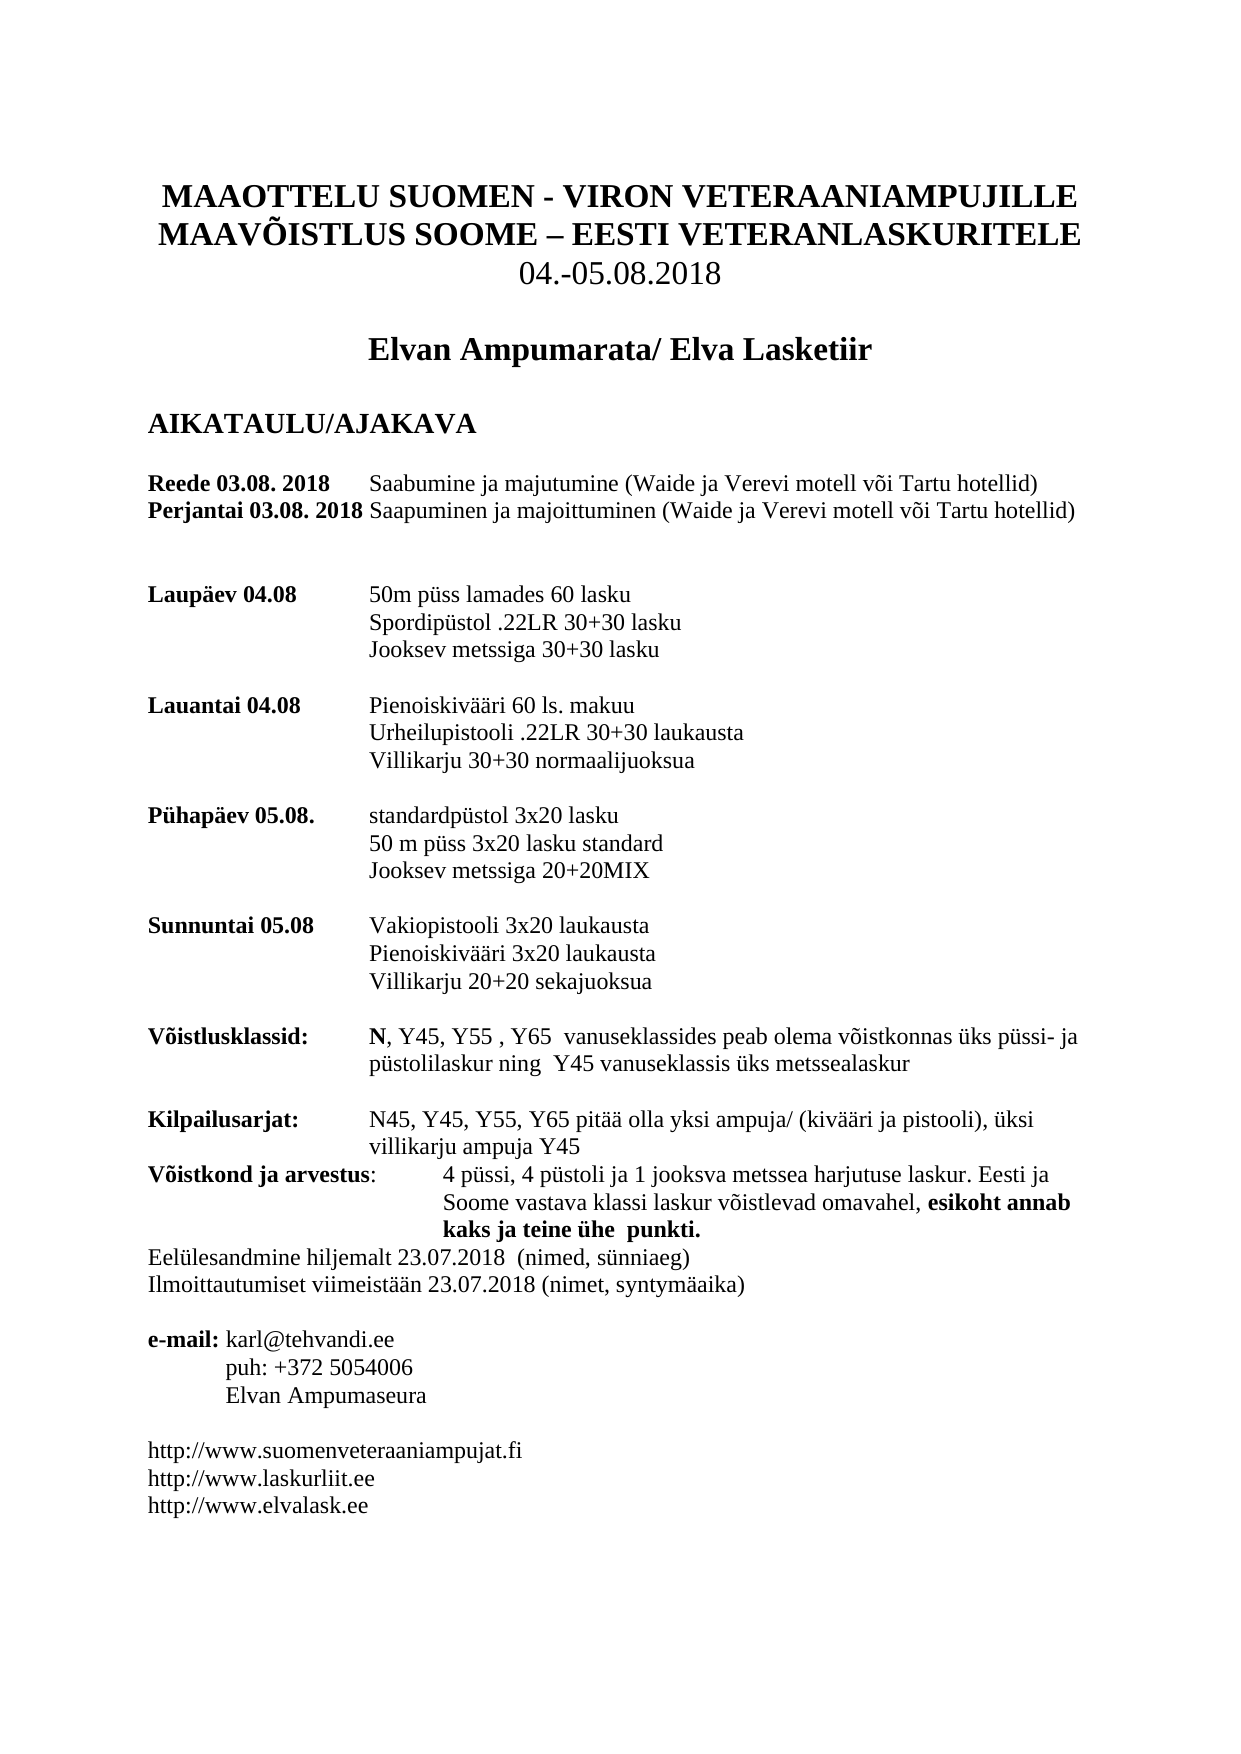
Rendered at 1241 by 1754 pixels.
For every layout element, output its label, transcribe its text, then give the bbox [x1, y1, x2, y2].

text Urheilupistooli .22LR 30+30 laukausta [148, 718, 1093, 746]
text Elvan Ampumarata/ Elva Lasketiir [148, 330, 1093, 368]
text Perjantai 03.08. 2018 Saapuminen ja majoittuminen (Waide ja Verevi motell või Tartu hotellid) [148, 496, 1093, 524]
text Kilpailusarjat: N45, Y45, Y55, Y65 pitää olla yksi ampuja/ (kivääri ja pistooli), üksi villikarju ampuja Y45 [148, 1105, 1093, 1160]
text Võistkond ja arvestus: 4 püssi, 4 püstoli ja 1 jooksva metssea harjutuse laskur. Eesti ja Soome vastava klassi laskur võistlevad omavahel, esikoht annab kaks ja teine ühe punkti. [148, 1160, 1093, 1243]
text Lauantai 04.08 Pienoiskivääri 60 ls. makuu [148, 691, 1093, 718]
text MAAVÕISTLUS SOOME – EESTI VETERANLASKURITELE [148, 215, 1093, 253]
text Villikarju 30+30 normaalijuoksua [204, 746, 1093, 773]
text Ilmoittautumiset viimeistään 23.07.2018 (nimet, syntymäaika) [148, 1270, 1093, 1298]
text Sunnuntai 05.08 Vakiopistooli 3x20 laukausta [148, 911, 1093, 939]
text Elvan Ampumaseura [148, 1381, 1093, 1408]
text Pienoiskivääri 3x20 laukausta [295, 939, 1093, 967]
text e-mail: karl@tehvandi.ee [148, 1326, 1093, 1353]
text Jooksev metssiga 20+20MIX [295, 856, 1093, 884]
text AIKATAULU/AJAKAVA [148, 406, 1093, 440]
text http://www.laskurliit.ee [148, 1463, 1093, 1491]
text http://www.elvalask.ee [148, 1491, 1093, 1519]
text MAAOTTELU SUOMEN - VIRON VETERAANIAMPUJILLE [148, 176, 1093, 215]
text puh: +372 5054006 [148, 1353, 1093, 1381]
text Võistlusklassid: N, Y45, Y55 , Y65 vanuseklassides peab olema võistkonnas üks püssi- ja püstolilaskur ning Y45 vanuseklassis üks metssealaskur [148, 1022, 1093, 1077]
text 50 m püss 3x20 lasku standard [148, 829, 1093, 856]
text Eelülesandmine hiljemalt 23.07.2018 (nimed, sünniaeg) [148, 1243, 1093, 1270]
text Pühapäev 05.08. standardpüstol 3x20 lasku [148, 801, 1093, 829]
text Jooksev metssiga 30+30 lasku [148, 635, 1093, 663]
text Villikarju 20+20 sekajuoksua [295, 967, 1093, 994]
text Reede 03.08. 2018 Saabumine ja majutumine (Waide ja Verevi motell või Tartu hotellid) [148, 469, 1093, 496]
text http://www.suomenveteraaniampujat.fi [148, 1436, 1093, 1463]
text 04.-05.08.2018 [148, 253, 1093, 291]
text Laupäev 04.08 50m püss lamades 60 lasku [148, 580, 1093, 608]
text Spordipüstol .22LR 30+30 lasku [148, 608, 1093, 635]
